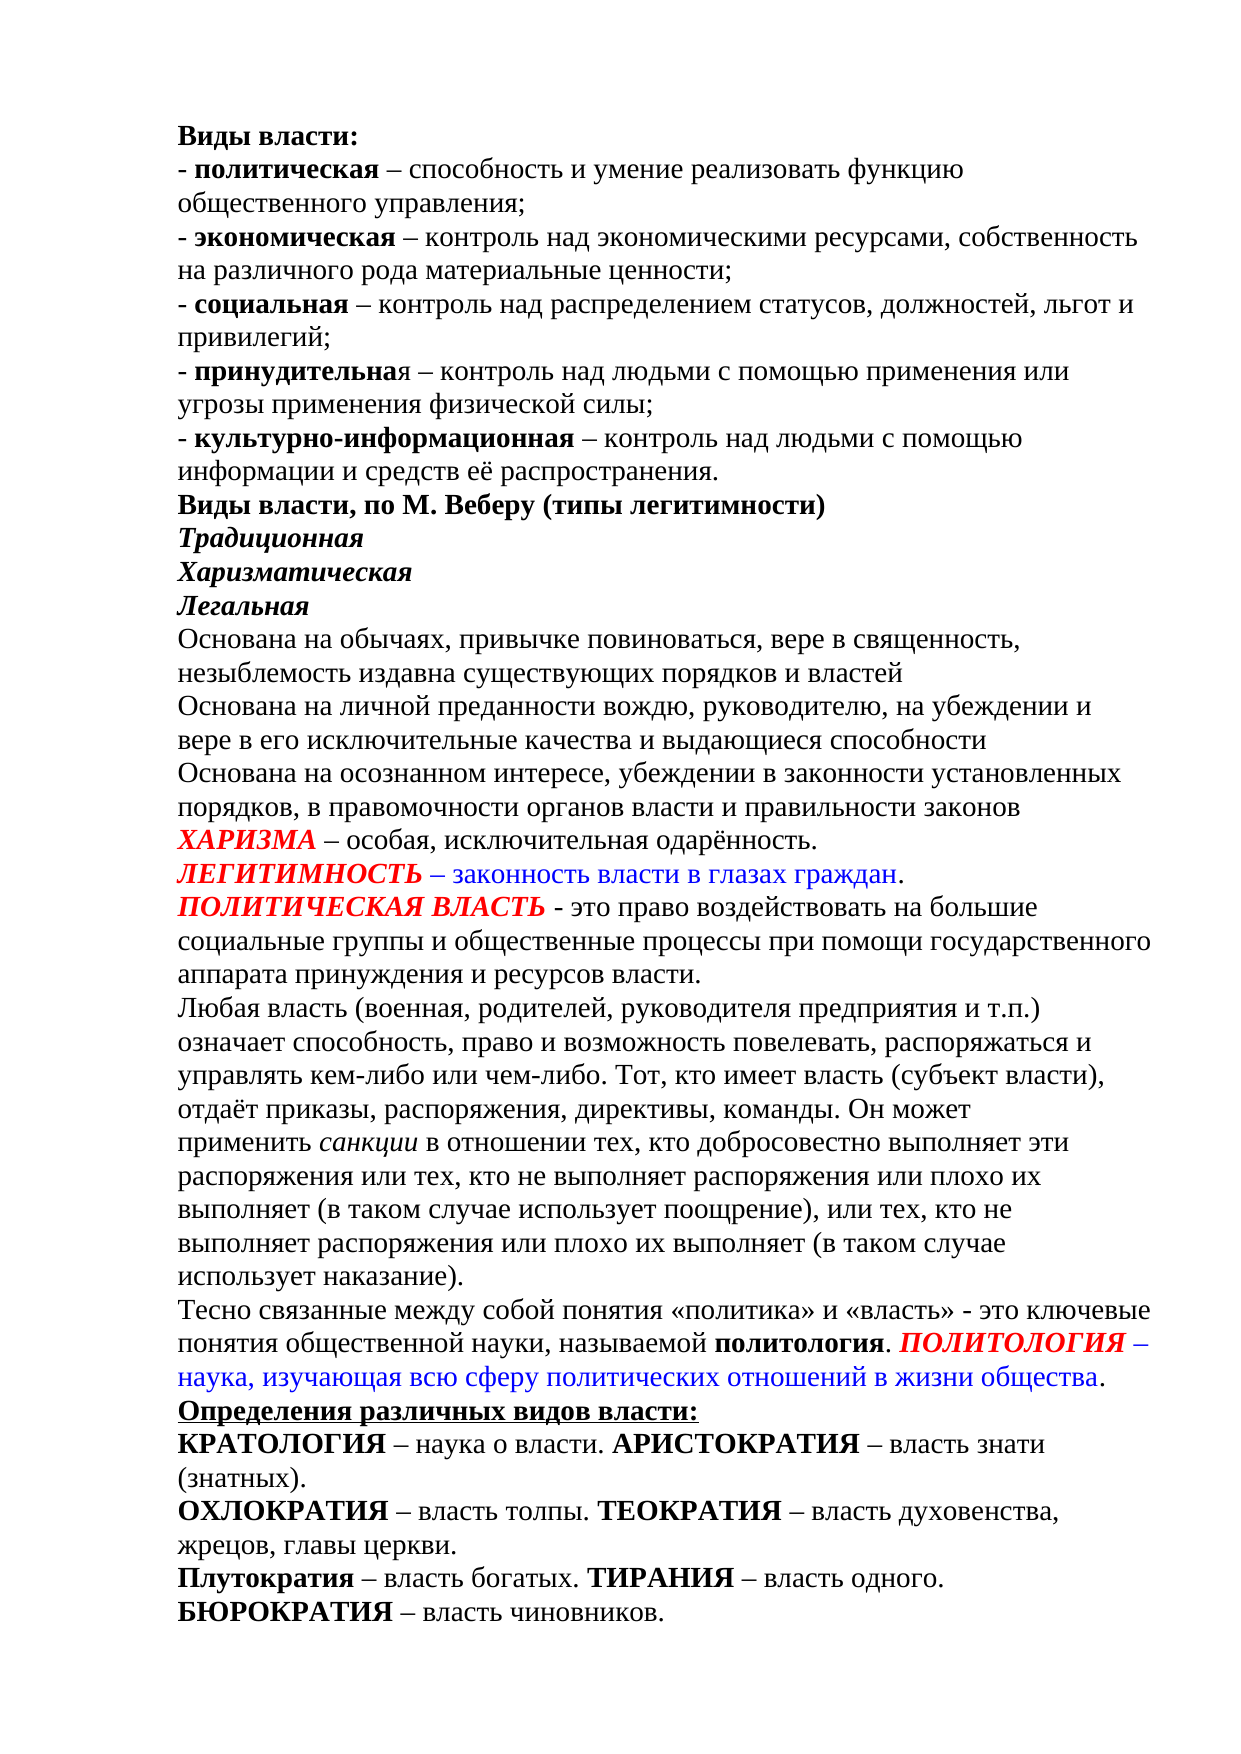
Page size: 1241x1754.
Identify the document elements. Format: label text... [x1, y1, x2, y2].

text Традиционная [177, 521, 1152, 554]
text Легальная [177, 588, 1152, 621]
text Любая власть (военная, родителей, руководителя предприятия и т.п.) означает способность, право и возможность повелевать, распоряжаться и управлять кем-либо или чем-либо. Тот, кто имеет власть (субъект власти), отдаёт приказы, распоряжения, директивы, команды. Он может применить санкции в отношении тех, кто добросовестно выполняет эти распоряжения или тех, кто не выполняет распоряжения или плохо их выполняет (в таком случае использует поощрение), или тех, кто не выполняет распоряжения или плохо их выполняет (в таком случае использует наказание). [177, 990, 1152, 1292]
text ЛЕГИТИМНОСТЬ – законность власти в глазах граждан. [177, 856, 1152, 889]
text Виды власти: [177, 118, 1152, 152]
text ХАРИЗМА – особая, исключительная одарённость. [177, 822, 1152, 856]
text Определения различных видов власти: [177, 1393, 1152, 1426]
text Тесно связанные между собой понятия «политика» и «власть» - это ключевые понятия общественной науки, называемой политология. ПОЛИТОЛОГИЯ – наука, изучающая всю сферу политических отношений в жизни общества. [177, 1292, 1152, 1393]
text - политическая – способность и умение реализовать функцию общественного управления; [177, 152, 1152, 219]
text Харизматическая [177, 554, 1152, 588]
text Виды власти, по М. Веберу (типы легитимности) [177, 487, 1152, 521]
text Основана на осознанном интересе, убеждении в законности установленных порядков, в правомочности органов власти и правильности законов [177, 755, 1152, 822]
text Основана на личной преданности вождю, руководителю, на убеждении и вере в его исключительные качества и выдающиеся способности [177, 688, 1152, 755]
text БЮРОКРАТИЯ – власть чиновников. [177, 1594, 1152, 1627]
text Плутократия – власть богатых. ТИРАНИЯ – власть одного. [177, 1560, 1152, 1594]
text ОХЛОКРАТИЯ – власть толпы. ТЕОКРАТИЯ – власть духовенства, жрецов, главы церкви. [177, 1493, 1152, 1560]
text - социальная – контроль над распределением статусов, должностей, льгот и привилегий; [177, 286, 1152, 353]
text - экономическая – контроль над экономическими ресурсами, собственность на различного рода материальные ценности; [177, 219, 1152, 286]
text Основана на обычаях, привычке повиноваться, вере в священность, незыблемость издавна существующих порядков и властей [177, 621, 1152, 688]
text - культурно-информационная – контроль над людьми с помощью информации и средств её распространения. [177, 420, 1152, 487]
text КРАТОЛОГИЯ – наука о власти. АРИСТОКРАТИЯ – власть знати (знатных). [177, 1426, 1152, 1493]
text - принудительная – контроль над людьми с помощью применения или угрозы применения физической силы; [177, 353, 1152, 420]
text ПОЛИТИЧЕСКАЯ ВЛАСТЬ - это право воздействовать на большие социальные группы и общественные процессы при помощи государственного аппарата принуждения и ресурсов власти. [177, 889, 1152, 990]
